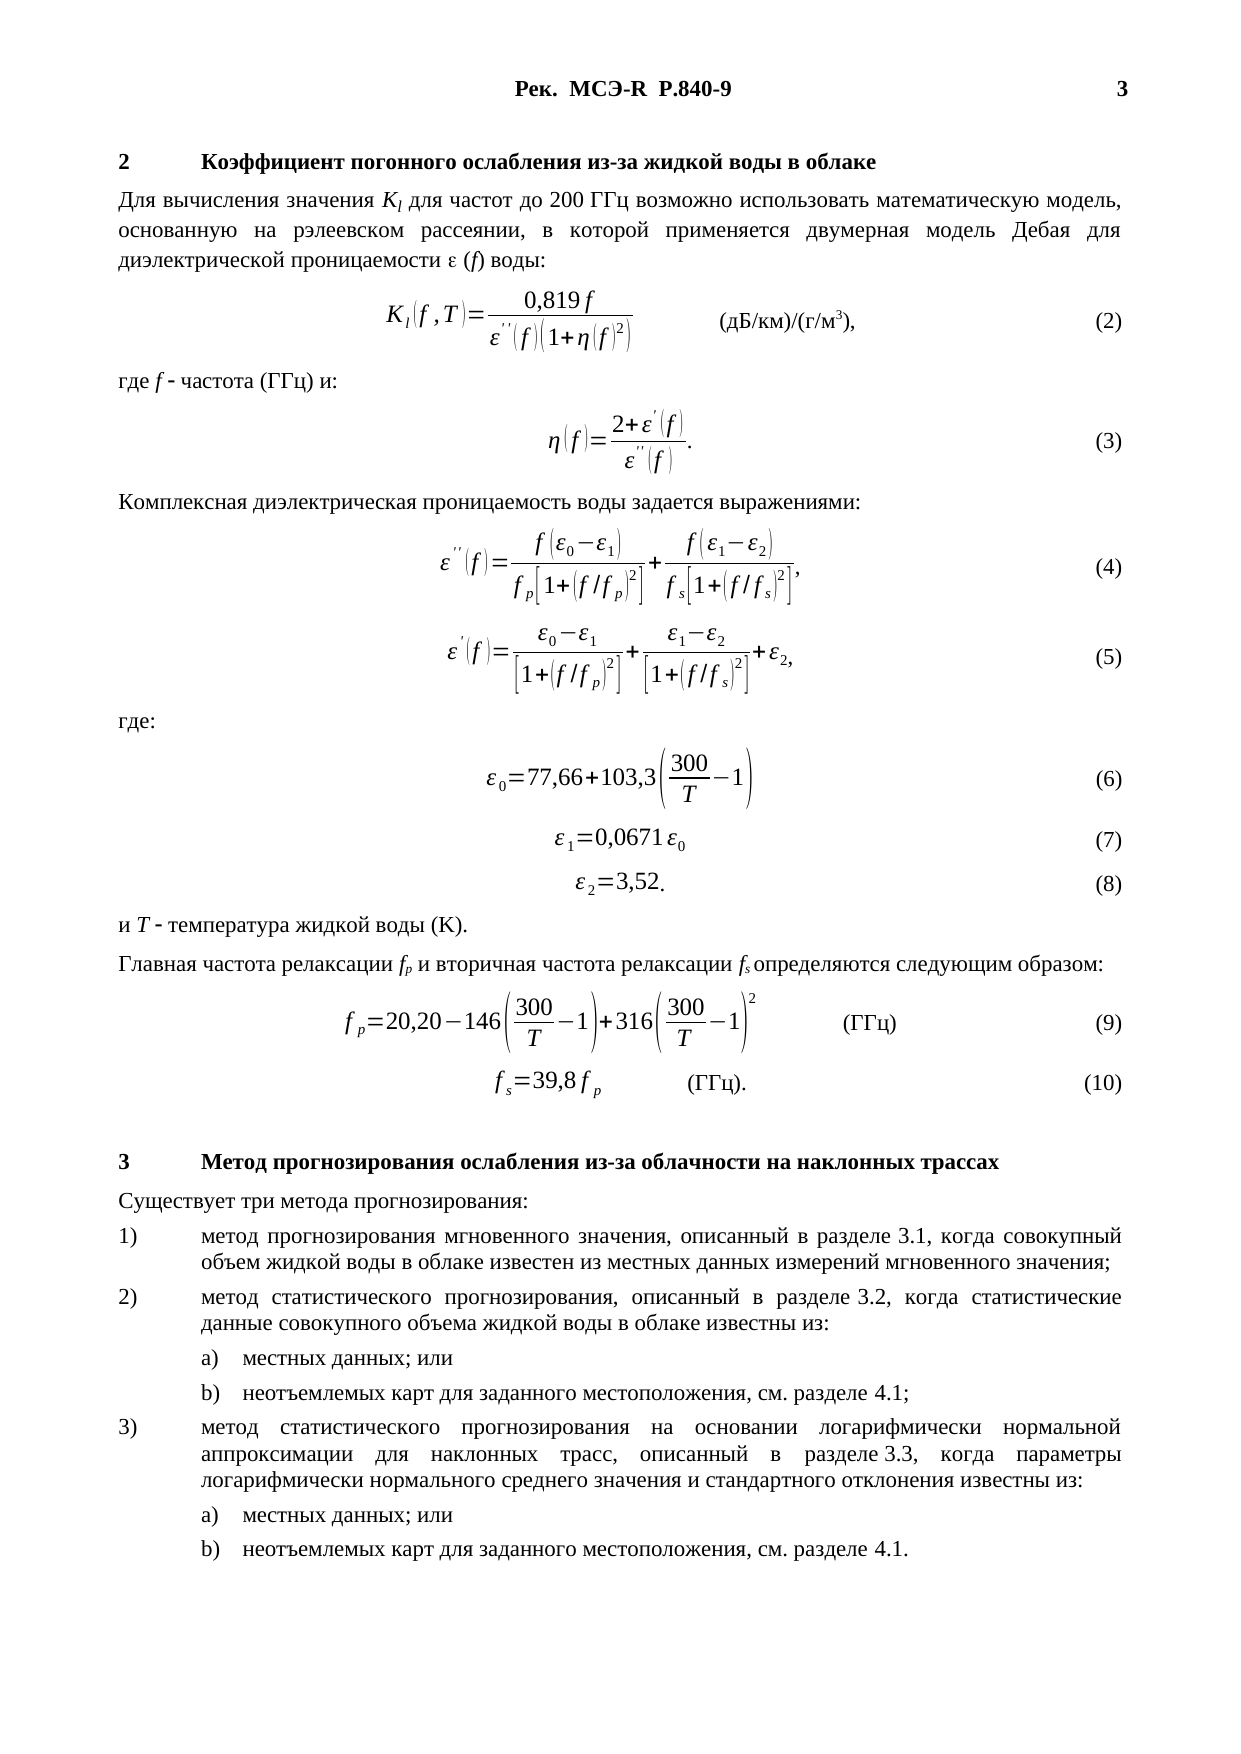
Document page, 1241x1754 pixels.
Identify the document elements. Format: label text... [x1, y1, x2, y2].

text a) местных данных; или [201, 1501, 1122, 1527]
text и T температура жидкой воды (K). [118, 911, 1122, 938]
text где: [118, 707, 1122, 733]
text где f частота (ГГц) и: [118, 367, 1122, 394]
text Для вычисления значения Kl для частот до 200 ГГц возможно использовать математическую модель, основанную на рэлеевском рассеянии, в которой применяется двумерная модель Дебая для диэлектрической проницаемости  (f) воды: [118, 187, 1122, 274]
text (ГГц) (9) [118, 989, 1122, 1054]
subtitle 3 Метод прогнозирования ослабления из-за облачности на наклонных трассах [118, 1148, 1122, 1175]
text b) неотъемлемых карт для заданного местоположения, см. разделе 4.1. [201, 1535, 1122, 1562]
text 2) метод статистического прогнозирования, описанный в разделе 3.2, когда статистические данные совокупного объема жидкой воды в облаке известны из: [118, 1283, 1122, 1336]
text (ГГц). (10) [118, 1067, 1122, 1098]
text (7) [118, 823, 1122, 855]
text (6) [118, 746, 1122, 811]
subtitle 2 Коэффициент погонного ослабления из-за жидкой воды в облаке [118, 148, 1122, 174]
text . (8) [118, 867, 1122, 899]
text Комплексная диэлектрическая проницаемость воды задается выражениями: [118, 488, 1122, 514]
text 1) метод прогнозирования мгновенного значения, описанный в разделе 3.1, когда совокупный объем жидкой воды в облаке известен из местных данных измерений мгновенного значения; [118, 1222, 1122, 1274]
text b) неотъемлемых карт для заданного местоположения, см. разделе 4.1; [201, 1379, 1122, 1405]
text (дБ/км)/(г/м3), (2) [118, 286, 1122, 355]
text . (3) [118, 406, 1122, 475]
text 3) метод статистического прогнозирования на основании логарифмически нормальной аппроксимации для наклонных трасс, описанный в разделе 3.3, когда параметры логарифмически нормального среднего значения и стандартного отклонения известны из: [118, 1413, 1122, 1492]
text , (5) [118, 619, 1122, 695]
text Существует три метода прогнозирования: [118, 1187, 1122, 1213]
text , (4) [118, 527, 1122, 606]
text a) местных данных; или [201, 1344, 1122, 1370]
text Главная частота релаксации fp и вторичная частота релаксации fs определяются следующим образом: [118, 950, 1122, 976]
